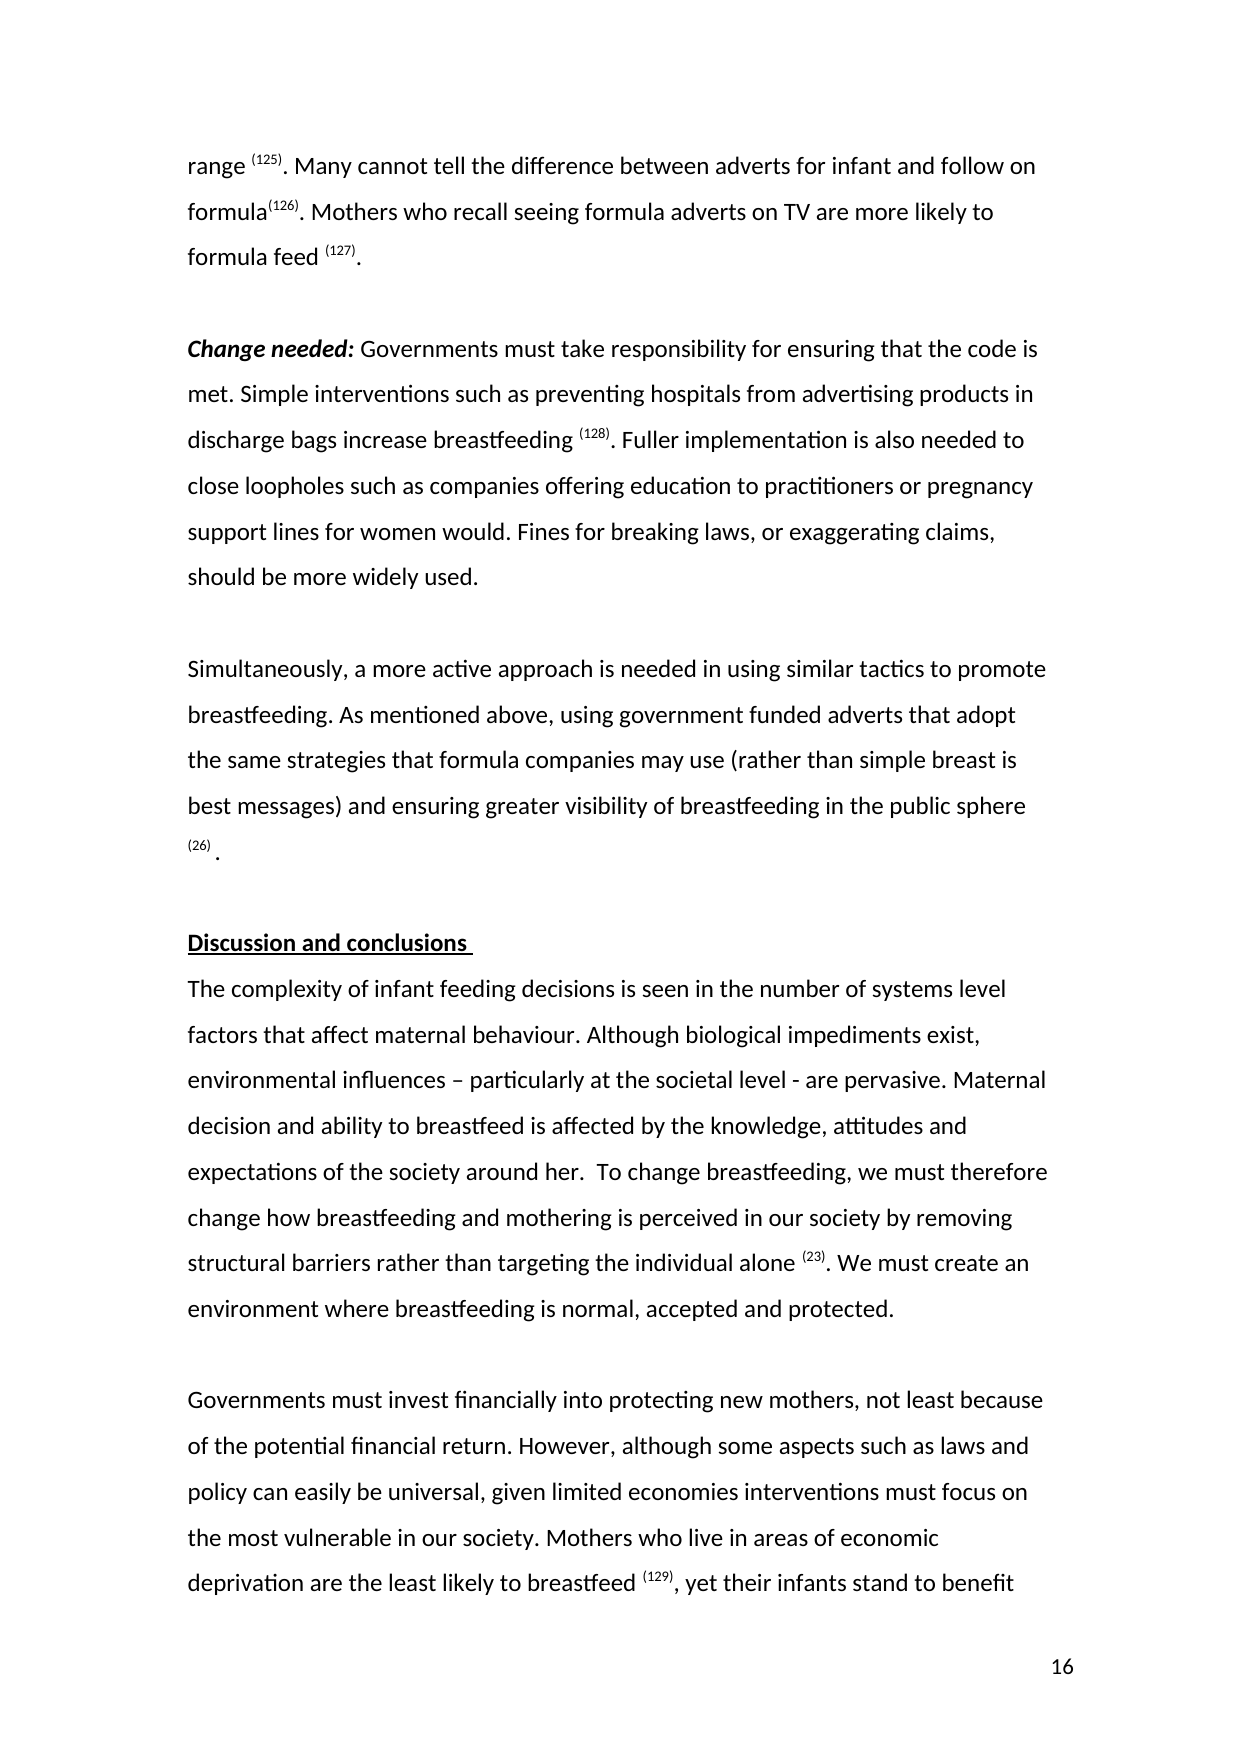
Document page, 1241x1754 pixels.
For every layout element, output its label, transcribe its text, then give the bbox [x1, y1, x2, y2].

text Discussion and conclusions [187, 927, 1053, 958]
text Simultaneously, a more active approach is needed in using similar tactics to promote breastfeeding. As mentioned above, using government funded adverts that adopt the same strategies that formula companies may use (rather than simple breast is best messages) and ensuring greater visibility of breastfeeding in the public sphere (26) . [187, 653, 1053, 866]
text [187, 1385, 1053, 1598]
text Change needed: Governments must take responsibility for ensuring that the code is met. Simple interventions such as preventing hospitals from advertising products in discharge bags increase breastfeeding (128). Fuller implementation is also needed to close loopholes such as companies offering education to practitioners or pregnancy support lines for women would. Fines for breaking laws, or exaggerating claims, should be more widely used. [187, 333, 1053, 592]
text The complexity of infant feeding decisions is seen in the number of systems level factors that affect maternal behaviour. Although biological impediments exist, environmental influences – particularly at the societal level - are pervasive. Maternal decision and ability to breastfeed is affected by the knowledge, attitudes and expectations of the society around her. To change breastfeeding, we must therefore change how breastfeeding and mothering is perceived in our society by removing structural barriers rather than targeting the individual alone (23). We must create an environment where breastfeeding is normal, accepted and protected. [187, 973, 1053, 1324]
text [187, 150, 1053, 272]
